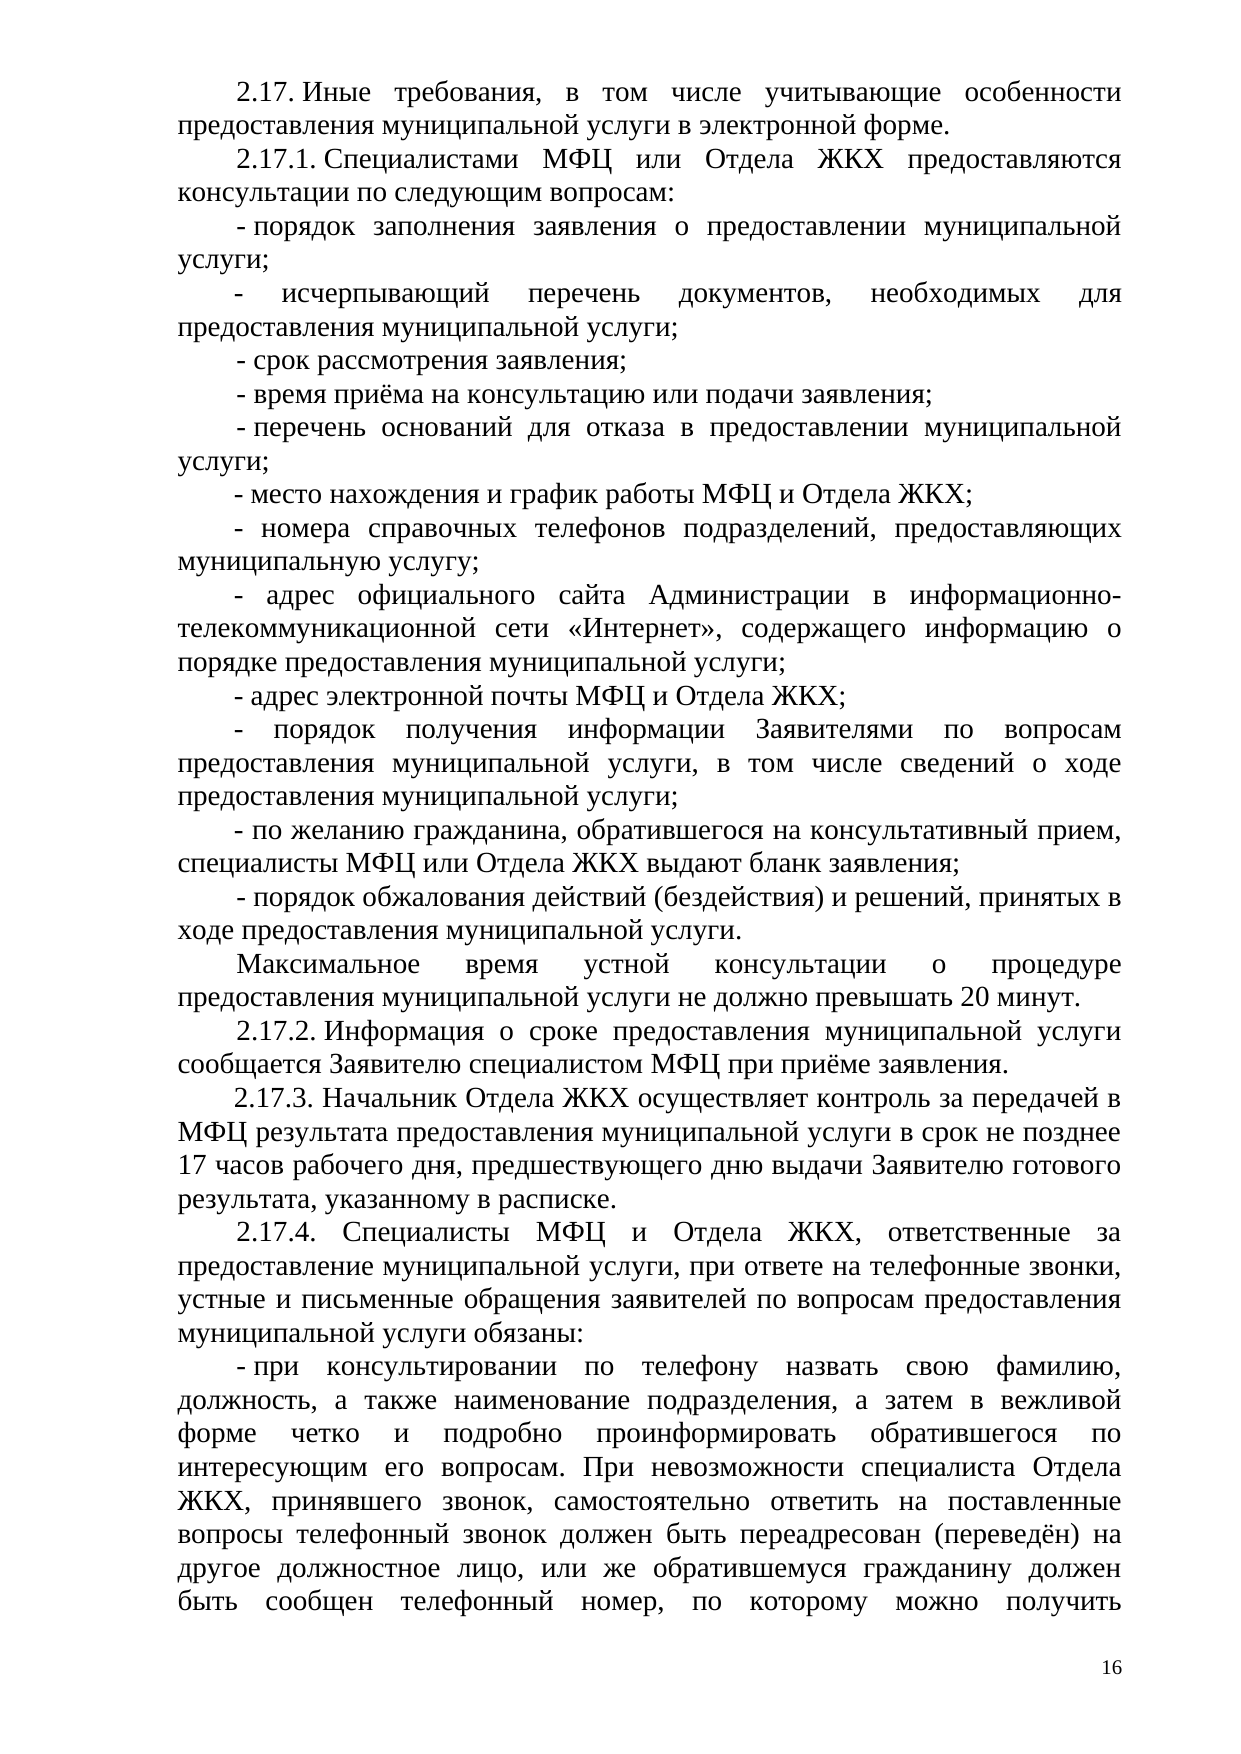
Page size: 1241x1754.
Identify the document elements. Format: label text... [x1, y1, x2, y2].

text 2.17. Иные требования, в том числе учитывающие особенности предоставления муниципальной услуги в электронной форме. [177, 74, 1122, 141]
text - время приёма на консультацию или подачи заявления; [177, 376, 1122, 409]
text - порядок получения информации Заявителями по вопросам предоставления муниципальной услуги, в том числе сведений о ходе предоставления муниципальной услуги; [177, 711, 1122, 812]
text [177, 1348, 1122, 1617]
text - порядок обжалования действий (бездействия) и решений, принятых в ходе предоставления муниципальной услуги. [177, 879, 1122, 946]
text - срок рассмотрения заявления; [177, 342, 1122, 376]
text 2.17.4. Специалисты МФЦ и Отдела ЖКХ, ответственные за предоставление муниципальной услуги, при ответе на телефонные звонки, устные и письменные обращения заявителей по вопросам предоставления муниципальной услуги обязаны: [177, 1214, 1122, 1348]
text - по желанию гражданина, обратившегося на консультативный прием, специалисты МФЦ или Отдела ЖКХ выдают бланк заявления; [177, 812, 1122, 879]
text Максимальное время устной консультации о процедуре предоставления муниципальной услуги не должно превышать 20 минут. [177, 946, 1122, 1013]
text - адрес официального сайта Администрации в информационно-телекоммуникационной сети «Интернет», содержащего информацию о порядке предоставления муниципальной услуги; [177, 577, 1122, 678]
text - место нахождения и график работы МФЦ и Отдела ЖКХ; [177, 476, 1122, 510]
text 2.17.2. Информация о сроке предоставления муниципальной услуги сообщается Заявителю специалистом МФЦ при приёме заявления. [177, 1013, 1122, 1080]
text - перечень оснований для отказа в предоставлении муниципальной услуги; [177, 409, 1122, 476]
text 2.17.1. Специалистами МФЦ или Отдела ЖКХ предоставляются консультации по следующим вопросам: [177, 141, 1122, 208]
text - адрес электронной почты МФЦ и Отдела ЖКХ; [177, 678, 1122, 711]
text 2.17.3. Начальник Отдела ЖКХ осуществляет контроль за передачей в МФЦ результата предоставления муниципальной услуги в срок не позднее 17 часов рабочего дня, предшествующего дню выдачи Заявителю готового результата, указанному в расписке. [177, 1080, 1122, 1214]
text - исчерпывающий перечень документов, необходимых для предоставления муниципальной услуги; [177, 275, 1122, 342]
text - порядок заполнения заявления о предоставлении муниципальной услуги; [177, 208, 1122, 275]
text - номера справочных телефонов подразделений, предоставляющих муниципальную услугу; [177, 510, 1122, 577]
